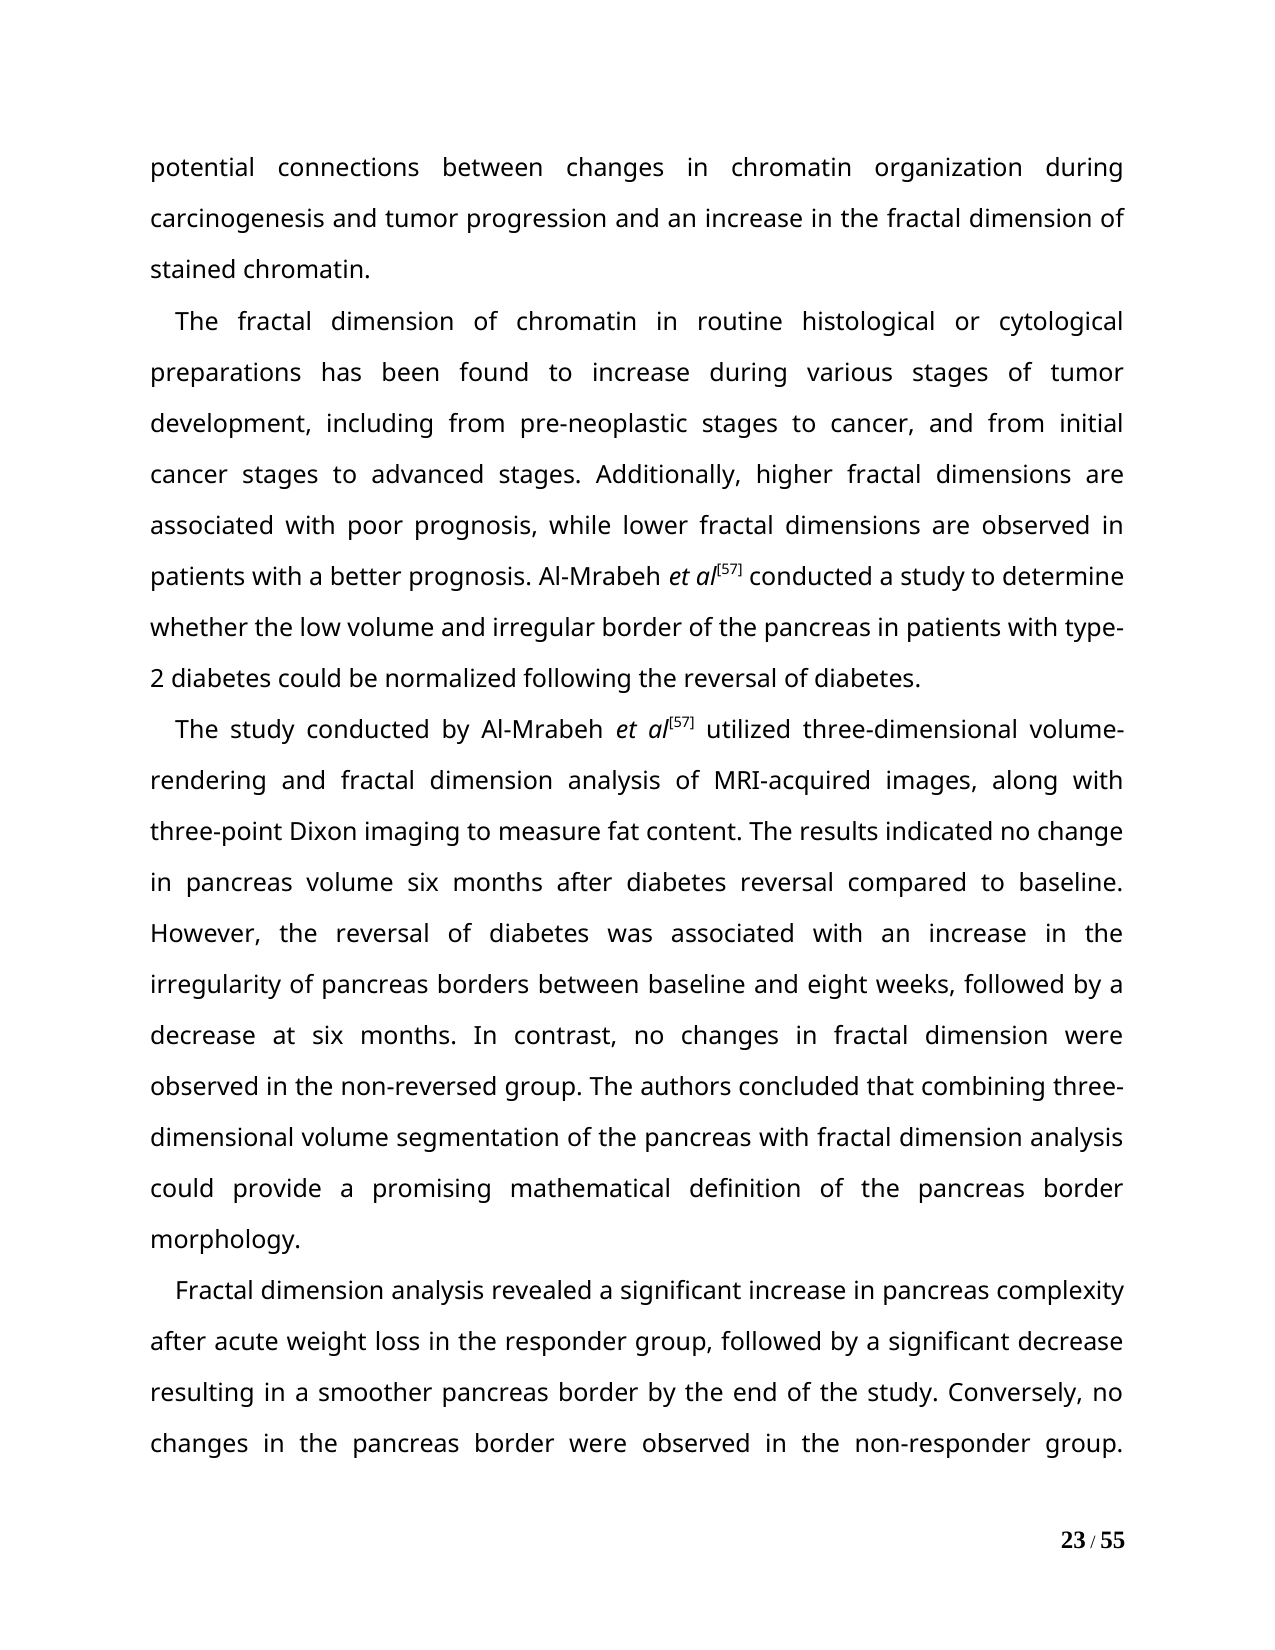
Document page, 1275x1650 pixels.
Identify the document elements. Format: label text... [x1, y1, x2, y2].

text The study conducted by Al-Mrabeh et al[57] utilized three-dimensional volume-rendering and fractal dimension analysis of MRI-acquired images, along with three-point Dixon imaging to measure fat content. The results indicated no change in pancreas volume six months after diabetes reversal compared to baseline. However, the reversal of diabetes was associated with an increase in the irregularity of pancreas borders between baseline and eight weeks, followed by a decrease at six months. In contrast, no changes in fractal dimension were observed in the non-reversed group. The authors concluded that combining three-dimensional volume segmentation of the pancreas with fractal dimension analysis could provide a promising mathematical definition of the pancreas border morphology. [150, 711, 1125, 1256]
text The fractal dimension of chromatin in routine histological or cytological preparations has been found to increase during various stages of tumor development, including from pre-neoplastic stages to cancer, and from initial cancer stages to advanced stages. Additionally, higher fractal dimensions are associated with poor prognosis, while lower fractal dimensions are observed in patients with a better prognosis. Al-Mrabeh et al[57] conducted a study to determine whether the low volume and irregular border of the pancreas in patients with type-2 diabetes could be normalized following the reversal of diabetes. [150, 303, 1125, 694]
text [150, 1273, 1125, 1460]
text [150, 150, 1125, 286]
